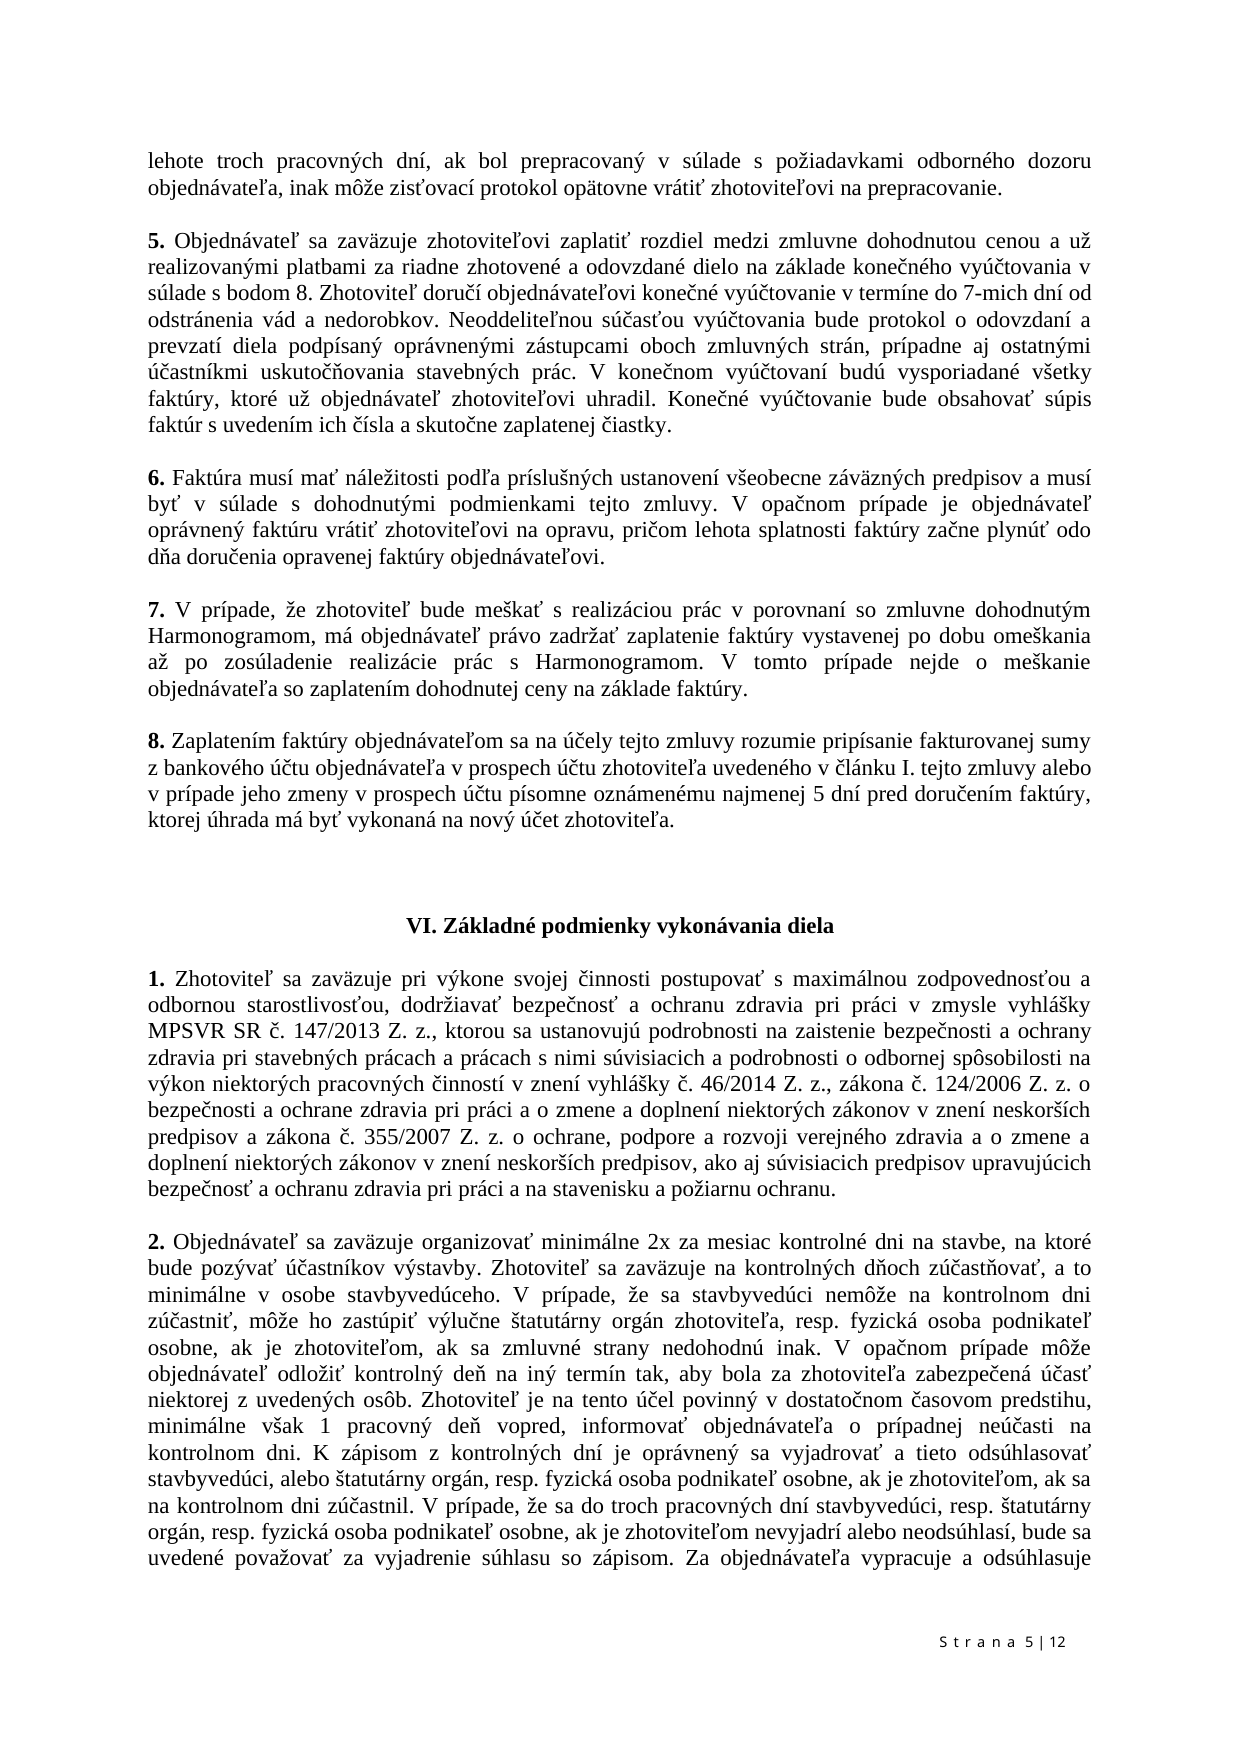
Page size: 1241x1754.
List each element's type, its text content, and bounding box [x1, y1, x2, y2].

text 5. Objednávateľ sa zaväzuje zhotoviteľovi zaplatiť rozdiel medzi zmluvne dohodnutou cenou a už realizovanými platbami za riadne zhotovené a odovzdané dielo na základe konečného vyúčtovania v súlade s bodom 8. Zhotoviteľ doručí objednávateľovi konečné vyúčtovanie v termíne do 7-mich dní od odstránenia vád a nedorobkov. Neoddeliteľnou súčasťou vyúčtovania bude protokol o odovzdaní a prevzatí diela podpísaný oprávnenými zástupcami oboch zmluvných strán, prípadne aj ostatnými účastníkmi uskutočňovania stavebných prác. V konečnom vyúčtovaní budú vysporiadané všetky faktúry, ktoré už objednávateľ zhotoviteľovi uhradil. Konečné vyúčtovanie bude obsahovať súpis faktúr s uvedením ich čísla a skutočne zaplatenej čiastky. [148, 227, 1093, 437]
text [148, 1228, 1093, 1571]
text 7. V prípade, že zhotoviteľ bude meškať s realizáciou prác v porovnaní so zmluvne dohodnutým Harmonogramom, má objednávateľ právo zadržať zaplatenie faktúry vystavenej po dobu omeškania až po zosúladenie realizácie prác s Harmonogramom. V tomto prípade nejde o meškanie objednávateľa so zaplatením dohodnutej ceny na základe faktúry. [148, 596, 1093, 701]
text 6. Faktúra musí mať náležitosti podľa príslušných ustanovení všeobecne záväzných predpisov a musí byť v súlade s dohodnutými podmienkami tejto zmluvy. V opačnom prípade je objednávateľ oprávnený faktúru vrátiť zhotoviteľovi na opravu, pričom lehota splatnosti faktúry začne plynúť odo dňa doručenia opravenej faktúry objednávateľovi. [148, 464, 1093, 569]
text 1. Zhotoviteľ sa zaväzuje pri výkone svojej činnosti postupovať s maximálnou zodpovednosťou a odbornou starostlivosťou, dodržiavať bezpečnosť a ochranu zdravia pri práci v zmysle vyhlášky MPSVR SR č. 147/2013 Z. z., ktorou sa ustanovujú podrobnosti na zaistenie bezpečnosti a ochrany zdravia pri stavebných prácach a prácach s nimi súvisiacich a podrobnosti o odbornej spôsobilosti na výkon niektorých pracovných činností v znení vyhlášky č. 46/2014 Z. z., zákona č. 124/2006 Z. z. o bezpečnosti a ochrane zdravia pri práci a o zmene a doplnení niektorých zákonov v znení neskorších predpisov a zákona č. 355/2007 Z. z. o ochrane, podpore a rozvoji verejného zdravia a o zmene a doplnení niektorých zákonov v znení neskorších predpisov, ako aj súvisiacich predpisov upravujúcich bezpečnosť a ochranu zdravia pri práci a na stavenisku a požiarnu ochranu. [148, 964, 1093, 1202]
text 8. Zaplatením faktúry objednávateľom sa na účely tejto zmluvy rozumie pripísanie fakturovanej sumy z bankového účtu objednávateľa v prospech účtu zhotoviteľa uvedeného v článku I. tejto zmluvy alebo v prípade jeho zmeny v prospech účtu písomne oznámenému najmenej 5 dní pred doručením faktúry, ktorej úhrada má byť vykonaná na nový účet zhotoviteľa. [148, 727, 1093, 833]
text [148, 148, 1093, 200]
text VI. Základné podmienky vykonávania diela [148, 912, 1093, 938]
